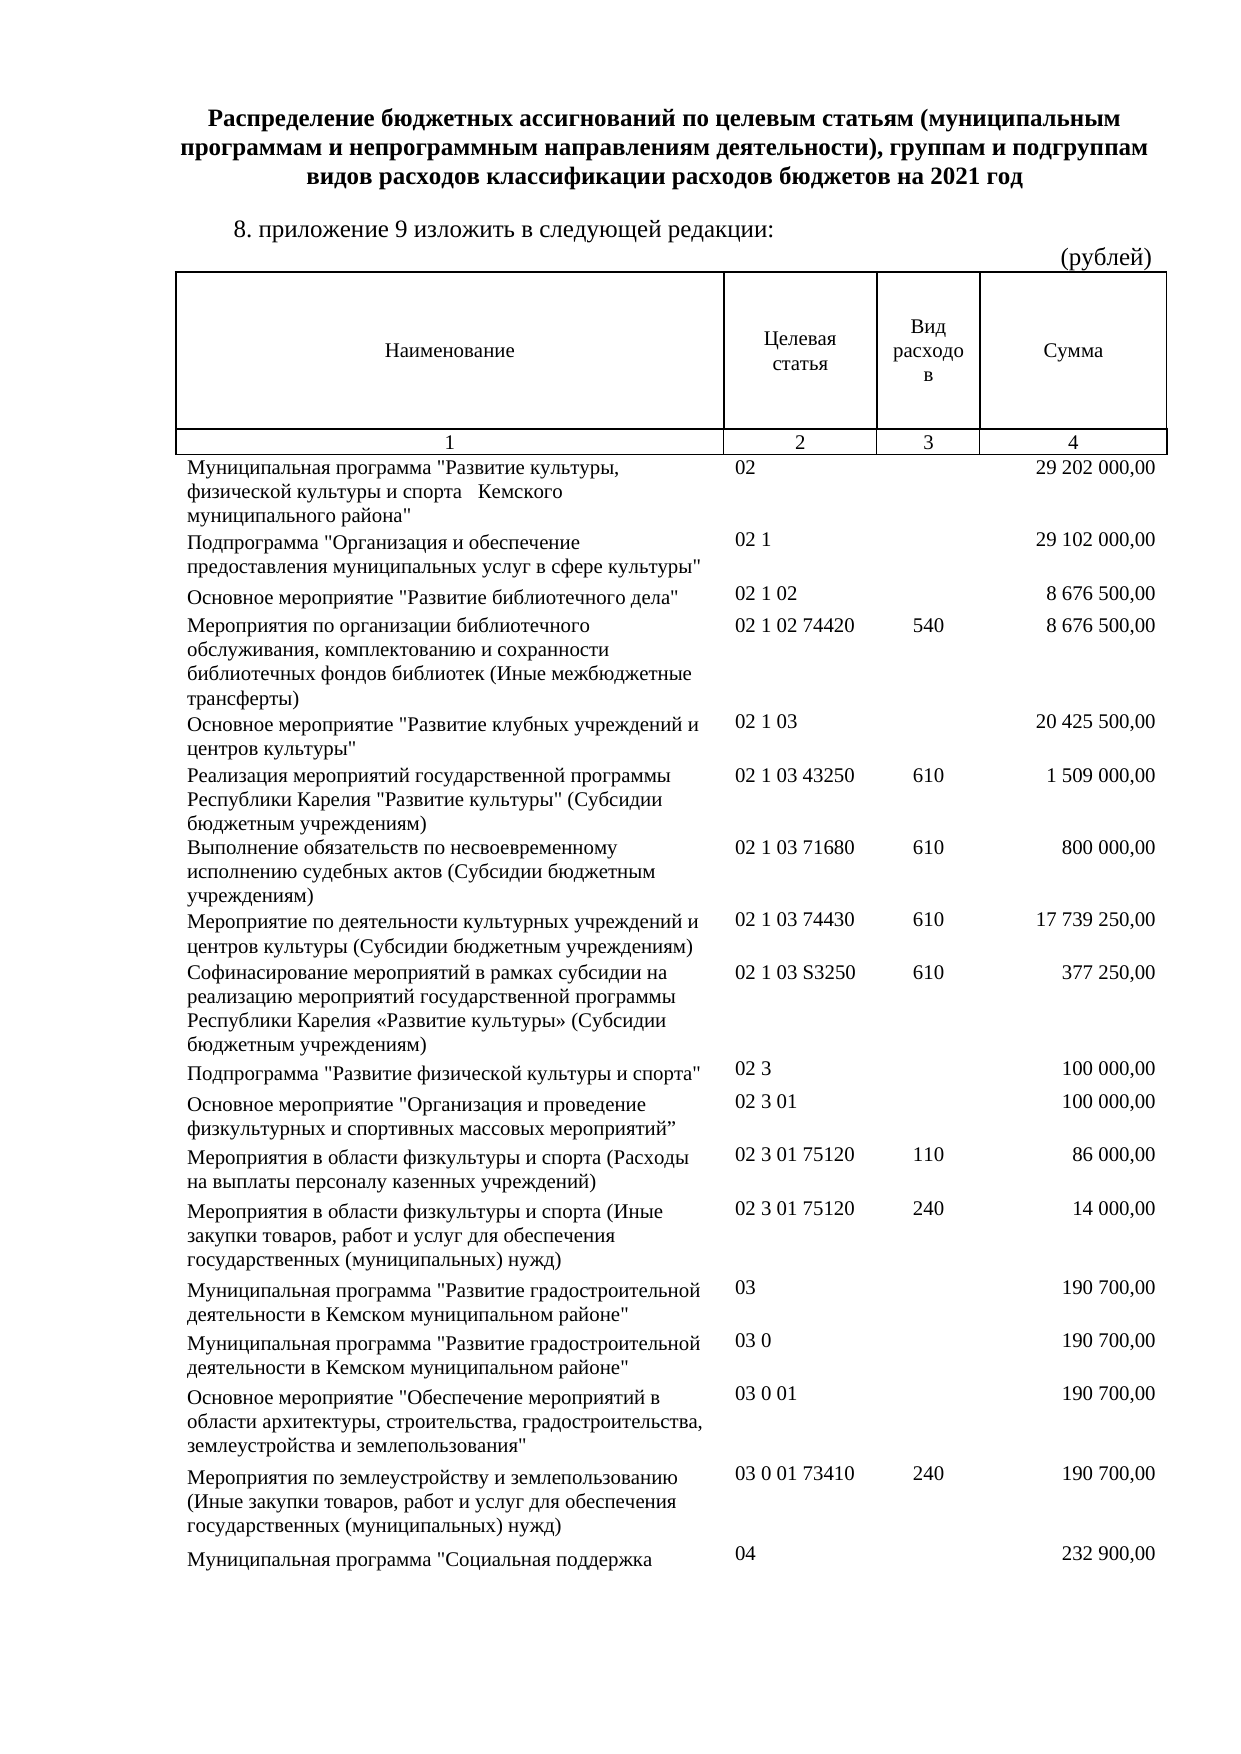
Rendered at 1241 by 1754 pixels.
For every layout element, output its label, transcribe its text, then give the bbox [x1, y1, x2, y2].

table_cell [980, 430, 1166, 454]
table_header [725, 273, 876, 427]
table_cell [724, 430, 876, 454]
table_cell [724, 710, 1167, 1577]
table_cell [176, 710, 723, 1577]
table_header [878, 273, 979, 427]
text 8. приложение 9 изложить в следующей редакции: [177, 214, 1152, 242]
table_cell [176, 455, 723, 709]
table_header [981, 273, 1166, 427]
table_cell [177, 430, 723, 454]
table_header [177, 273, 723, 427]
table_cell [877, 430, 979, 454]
text Распределение бюджетных ассигнований по целевым статьям (муниципальным программам и непрограммным направлениям деятельности), группам и подгруппам видов расходов классификации расходов бюджетов на 2021 год [177, 103, 1152, 190]
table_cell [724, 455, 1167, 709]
text (рублей) [177, 242, 1152, 271]
